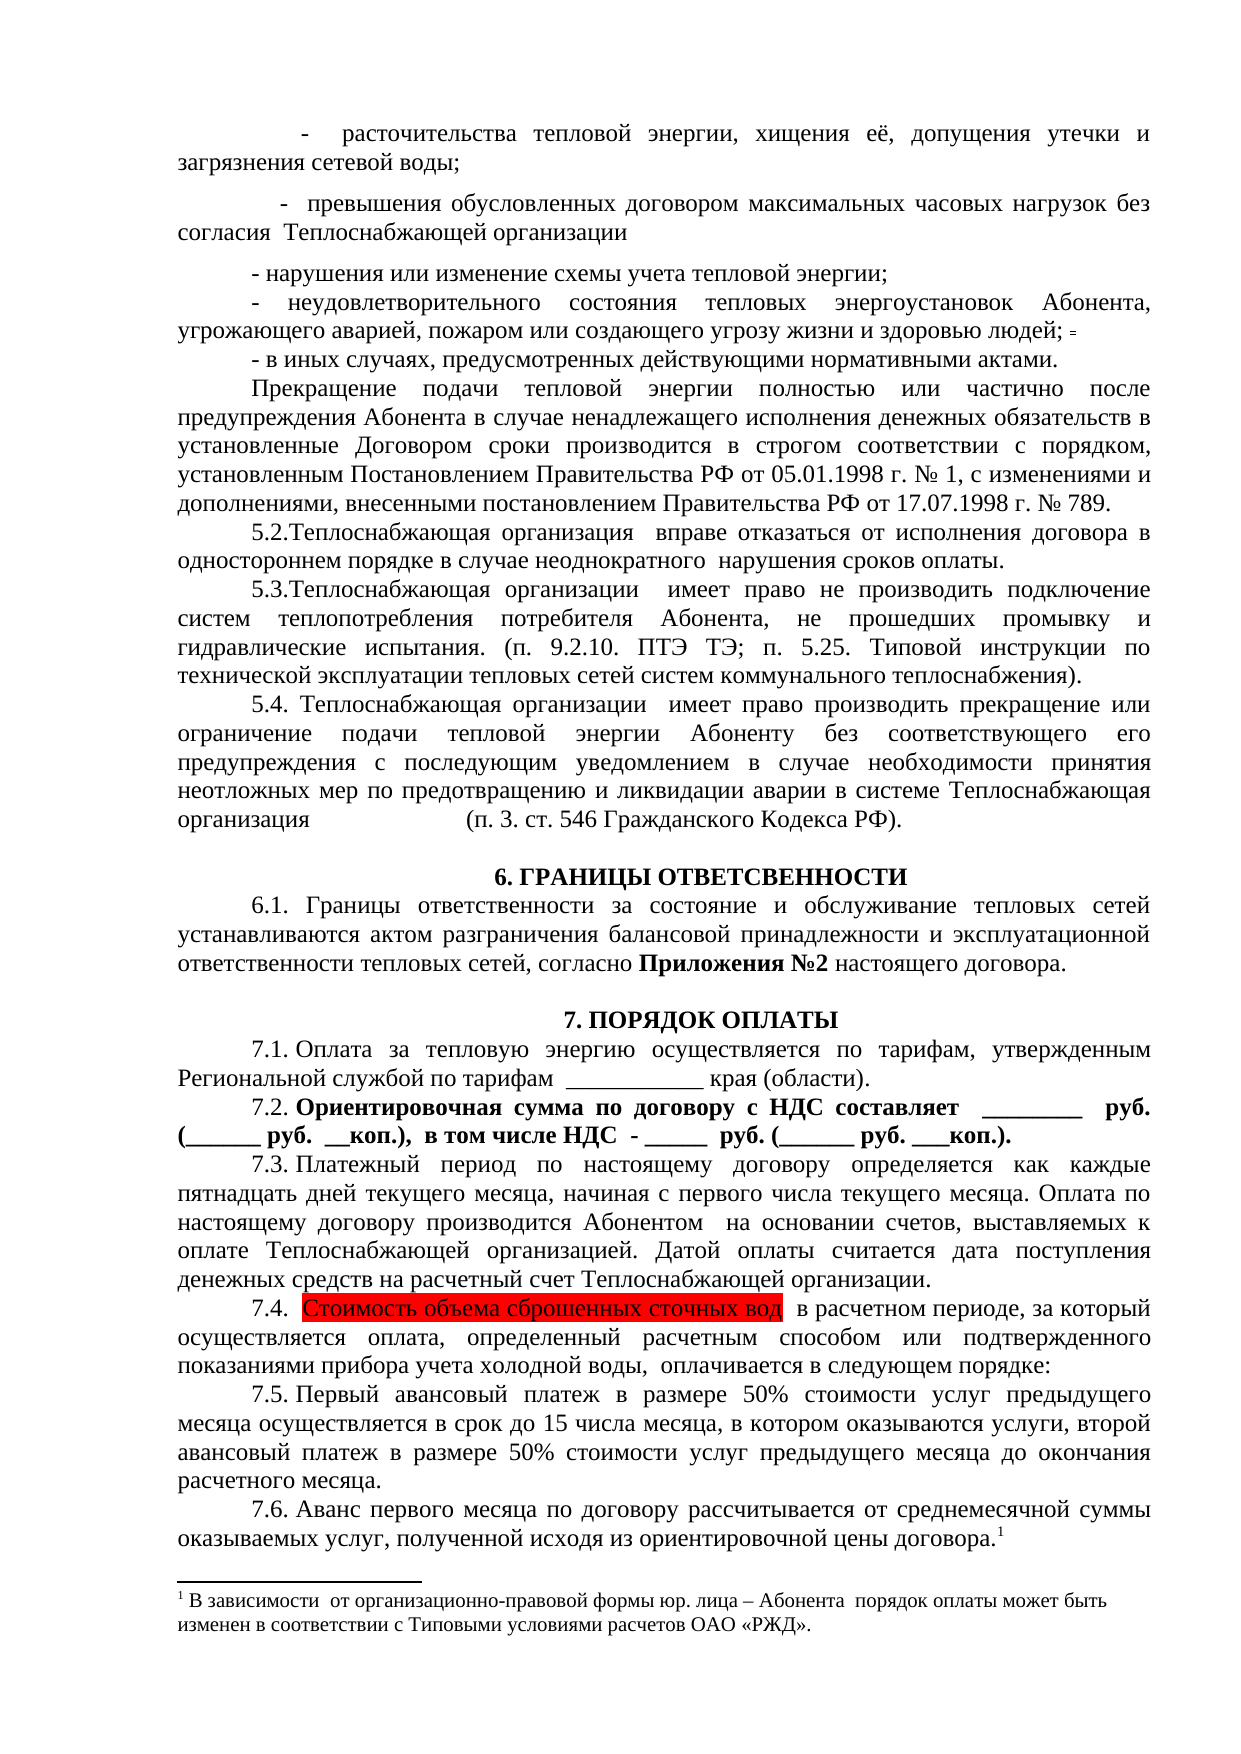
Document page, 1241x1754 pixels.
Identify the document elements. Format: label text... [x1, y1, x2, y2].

text - нарушения или изменение схемы учета тепловой энергии; [177, 258, 1152, 287]
text 7. ПОРЯДОК ОПЛАТЫ [177, 1006, 1151, 1034]
text - расточительства тепловой энергии, хищения её, допущения утечки и загрязнения сетевой воды; [177, 118, 1152, 176]
list Первый авансовый платеж в размере 50% стоимости услуг предыдущего месяца осуществляется в срок до 15 числа месяца, в котором оказываются услуги, второй авансовый платеж в размере 50% стоимости услуг предыдущего месяца до окончания расчетного месяца. [177, 1379, 1152, 1494]
list Оплата за тепловую энергию осуществляется по тарифам, утвержденным Региональной службой по тарифам ___________ края (области). [177, 1034, 1152, 1092]
list Аванс первого месяца по договору рассчитывается от среднемесячной суммы оказываемых услуг, полученной исходя из ориентировочной цены договора. [177, 1494, 1152, 1552]
text 6.1. Границы ответственности за состояние и обслуживание тепловых сетей устанавливаются актом разграничения балансовой принадлежности и эксплуатационной ответственности тепловых сетей, согласно Приложения №2 настоящего договора. [177, 891, 1151, 977]
list Стоимость объема сброшенных сточных вод в расчетном периоде, за который осуществляется оплата, определенный расчетным способом или подтвержденного показаниями прибора учета холодной воды, оплачивается в следующем порядке: [177, 1293, 1152, 1379]
text - неудовлетворительного состояния тепловых энергоустановок Абонента, угрожающего аварией, пожаром или создающего угрозу жизни и здоровью людей; [177, 287, 1152, 344]
text - превышения обусловленных договором максимальных часовых нагрузок без согласия Теплоснабжающей организации [177, 188, 1152, 246]
list Платежный период по настоящему договору определяется как каждые пятнадцать дней текущего месяца, начиная с первого числа текущего месяца. Оплата по настоящему договору производится Абонентом на основании счетов, выставляемых к оплате Теплоснабжающей организацией. Датой оплаты считается дата поступления денежных средств на расчетный счет Теплоснабжающей организации. [177, 1149, 1152, 1293]
list Ориентировочная сумма по договору с НДС составляет ________ руб. (______ руб. __коп.), в том числе НДС - _____ руб. (______ руб. ___коп.). [177, 1092, 1152, 1149]
text 5.2.Теплоснабжающая организация вправе отказаться от исполнения договора в одностороннем порядке в случае неоднократного нарушения сроков оплаты. [177, 517, 1152, 574]
text - в иных случаях, предусмотренных действующими нормативными актами. [177, 344, 1152, 373]
text 6. ГРАНИЦЫ ОТВЕТСВЕННОСТИ [177, 862, 1151, 891]
text Прекращение подачи тепловой энергии полностью или частично после предупреждения Абонента в случае ненадлежащего исполнения денежных обязательств в установленные Договором сроки производится в строгом соответствии с порядком, установленным Постановлением Правительства РФ от 05.01.1998 г. № 1, с изменениями и дополнениями, внесенными постановлением Правительства РФ от 17.07.1998 г. № 789. [177, 373, 1152, 517]
text 5.4. Теплоснабжающая организации имеет право производить прекращение или ограничение подачи тепловой энергии Абоненту без соответствующего его предупреждения с последующим уведомлением в случае необходимости принятия неотложных мер по предотвращению и ликвидации аварии в системе Теплоснабжающая организация (п. 3. ст. 546 Гражданского Кодекса РФ). [177, 689, 1152, 833]
text 5.3.Теплоснабжающая организации имеет право не производить подключение систем теплопотребления потребителя Абонента, не прошедших промывку и гидравлические испытания. (п. 9.2.10. ПТЭ ТЭ; п. 5.25. Типовой инструкции по технической эксплуатации тепловых сетей систем коммунального теплоснабжения). [177, 574, 1152, 689]
